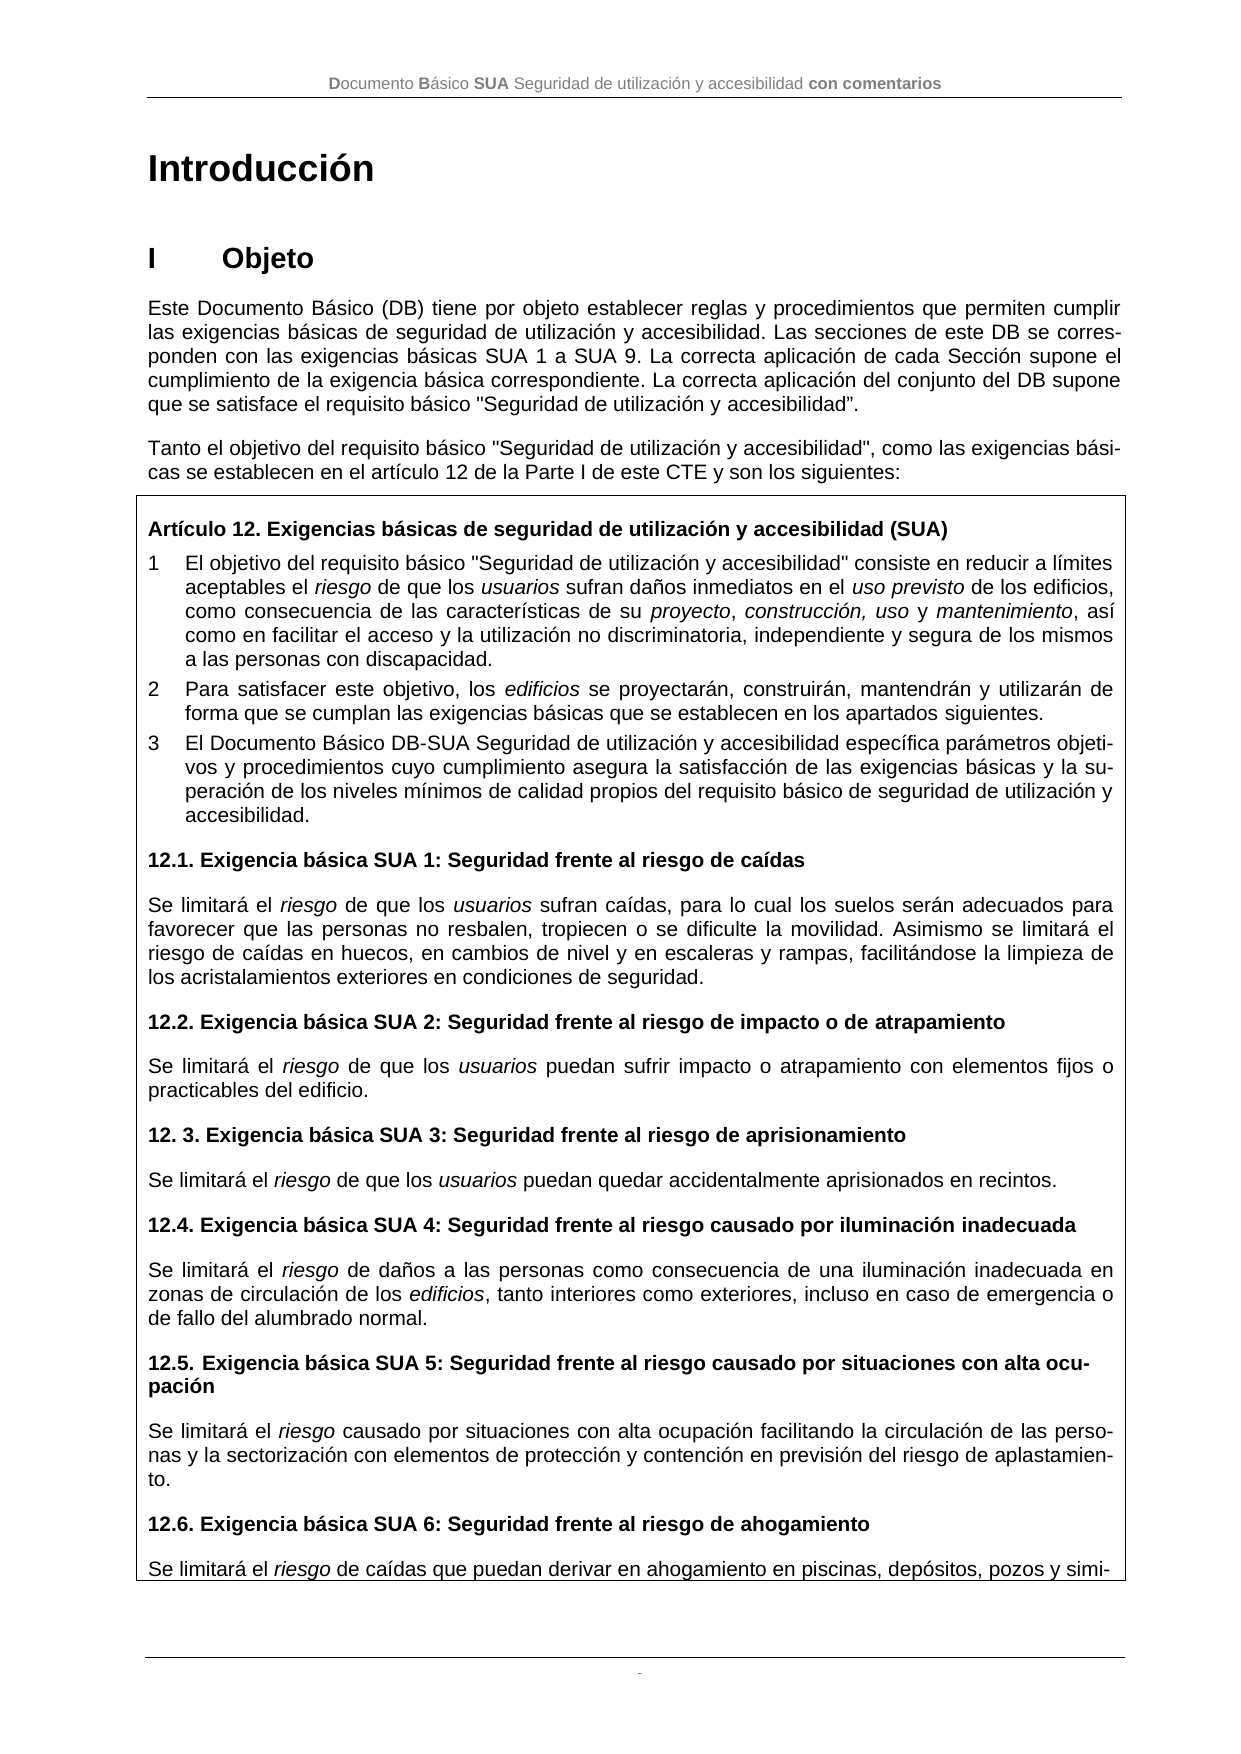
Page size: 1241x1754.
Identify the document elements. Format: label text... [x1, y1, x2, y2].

text Se limitará el riesgo de caídas que puedan derivar en ahogamiento en piscinas, depósitos, pozos y simi- [148, 1557, 1142, 1581]
text Se limitará el riesgo causado por situaciones con alta ocupación facilitando la circulación de las perso- nas y la sectorización con elementos de protección y contención en previsión del riesgo de aplastamien- to. [148, 1419, 1115, 1491]
text Este Documento Básico (DB) tiene por objeto establecer reglas y procedimientos que permiten cumplir las exigencias básicas de seguridad de utilización y accesibilidad. Las secciones de este DB se corres- ponden con las exigencias básicas SUA 1 a SUA 9. La correcta aplicación de cada Sección supone el cumplimiento de la exigencia básica correspondiente. La correcta aplicación del conjunto del DB supone que se satisface el requisito básico "Seguridad de utilización y accesibilidad”. [148, 296, 1123, 415]
text Se limitará el riesgo de daños a las personas como consecuencia de una iluminación inadecuada en zonas de circulación de los edificios, tanto interiores como exteriores, incluso en caso de emergencia o de fallo del alumbrado normal. [148, 1258, 1115, 1329]
list Exigencia básica SUA 6: Seguridad frente al riesgo de ahogamiento [148, 1512, 1142, 1536]
list Exigencia básica SUA 5: Seguridad frente al riesgo causado por situaciones con alta ocu- pación [148, 1350, 1115, 1398]
text Se limitará el riesgo de que los usuarios sufran caídas, para lo cual los suelos serán adecuados para favorecer que las personas no resbalen, tropiecen o se dificulte la movilidad. Asimismo se limitará el riesgo de caídas en huecos, en cambios de nivel y en escaleras y rampas, facilitándose la limpieza de los acristalamientos exteriores en condiciones de seguridad. [148, 893, 1115, 988]
list El objetivo del requisito básico "Seguridad de utilización y accesibilidad" consiste en reducir a límites aceptables el riesgo de que los usuarios sufran daños inmediatos en el uso previsto de los edificios, como consecuencia de las características de su proyecto, construcción, uso y mantenimiento, así como en facilitar el acceso y la utilización no discriminatoria, independiente y segura de los mismos a las personas con discapacidad. [148, 551, 1115, 671]
list El Documento Básico DB-SUA Seguridad de utilización y accesibilidad específica parámetros objeti- vos y procedimientos cuyo cumplimiento asegura la satisfacción de las exigencias básicas y la su- peración de los niveles mínimos de calidad propios del requisito básico de seguridad de utilización y accesibilidad. [148, 731, 1115, 827]
text Se limitará el riesgo de que los usuarios puedan quedar accidentalmente aprisionados en recintos. [148, 1168, 1142, 1192]
text Artículo 12. Exigencias básicas de seguridad de utilización y accesibilidad (SUA) [148, 517, 1142, 541]
text Tanto el objetivo del requisito básico "Seguridad de utilización y accesibilidad", como las exigencias bási- cas se establecen en el artículo 12 de la Parte I de este CTE y son los siguientes: [148, 436, 1122, 484]
list Para satisfacer este objetivo, los edificios se proyectarán, construirán, mantendrán y utilizarán de forma que se cumplan las exigencias básicas que se establecen en los apartados siguientes. [148, 677, 1114, 725]
text Introducción [148, 146, 1142, 189]
list Exigencia básica SUA 1: Seguridad frente al riesgo de caídas [148, 848, 1142, 872]
text Se limitará el riesgo de que los usuarios puedan sufrir impacto o atrapamiento con elementos fijos o practicables del edificio. [148, 1054, 1115, 1102]
list Objeto [148, 241, 1142, 275]
text 12. 3. Exigencia básica SUA 3: Seguridad frente al riesgo de aprisionamiento [148, 1123, 1142, 1147]
list Exigencia básica SUA 4: Seguridad frente al riesgo causado por iluminación inadecuada [148, 1213, 1142, 1237]
list Exigencia básica SUA 2: Seguridad frente al riesgo de impacto o de atrapamiento [148, 1010, 1142, 1034]
